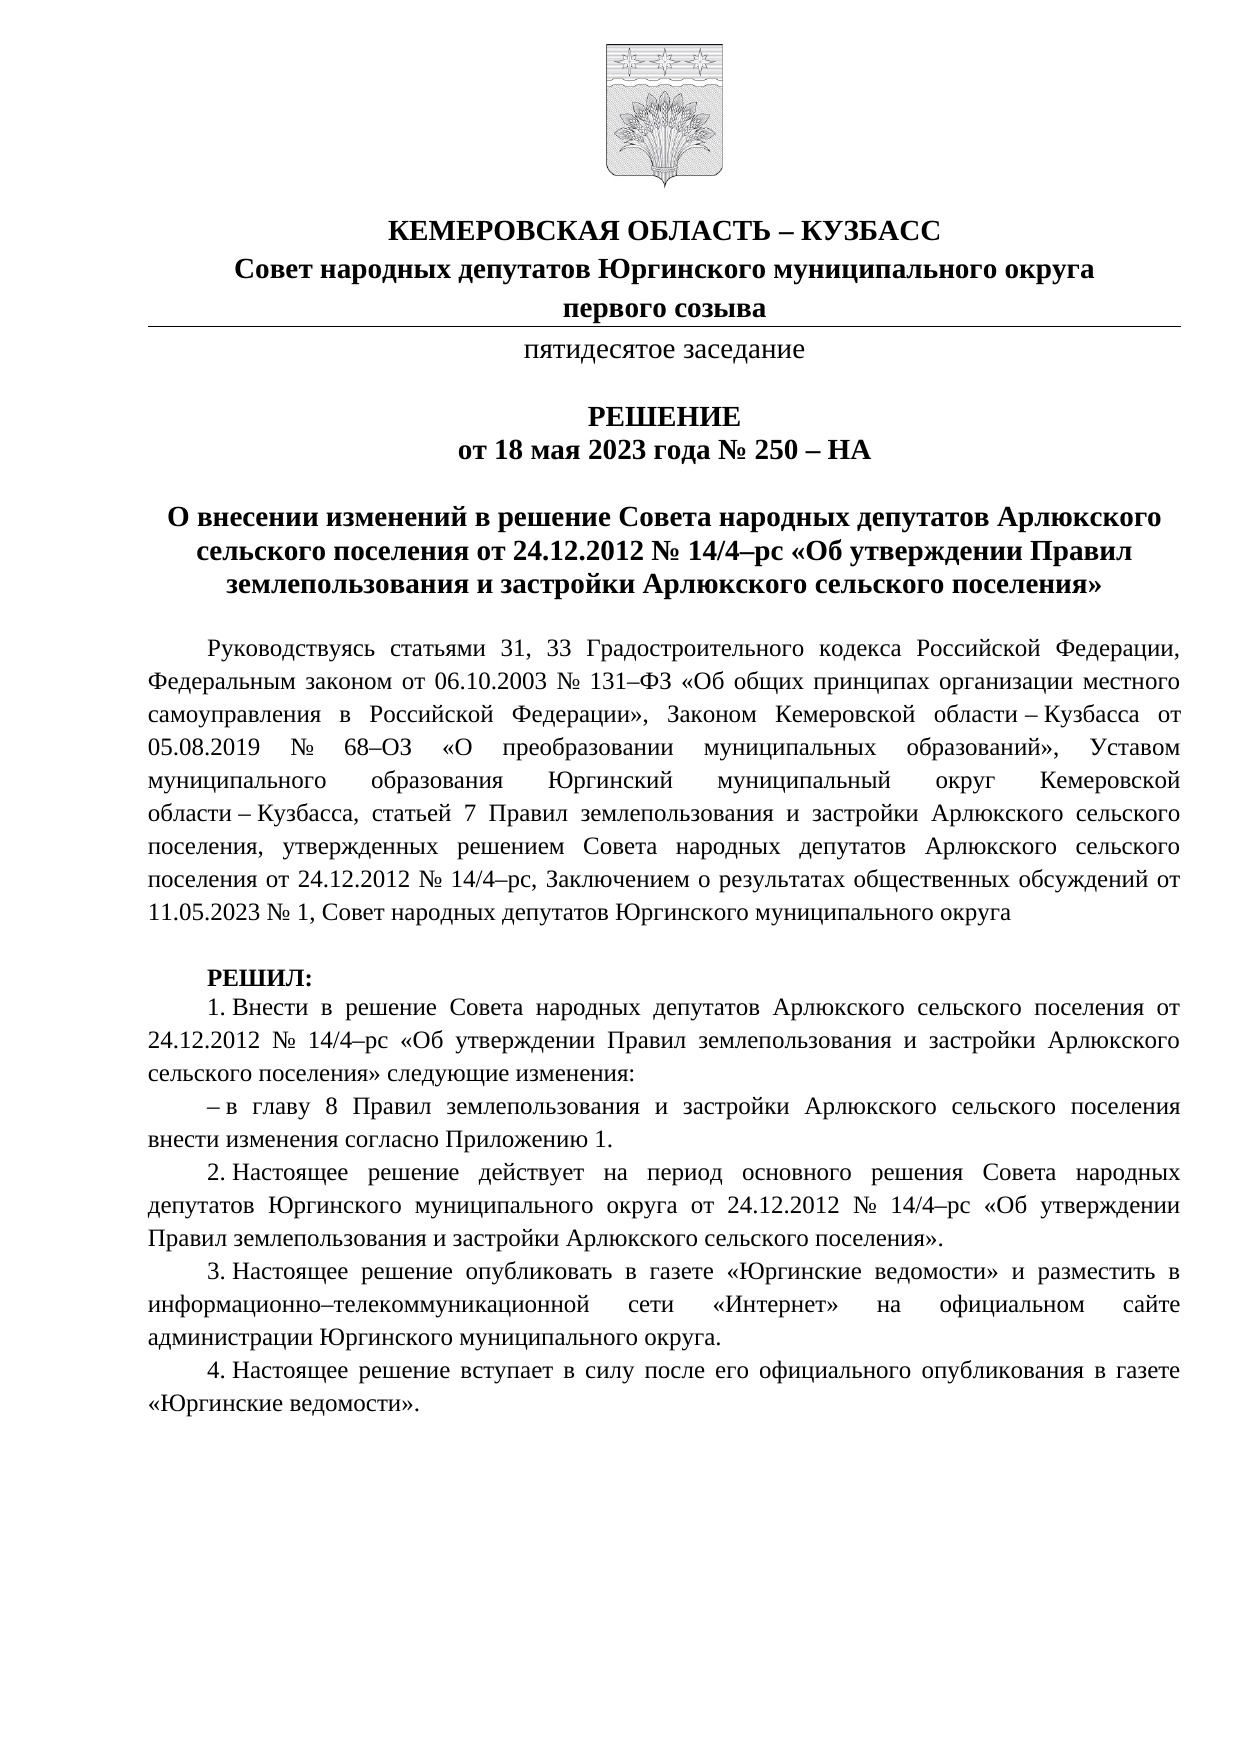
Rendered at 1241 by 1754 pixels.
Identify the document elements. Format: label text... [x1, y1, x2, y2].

text РЕШЕНИЕ [148, 399, 1181, 432]
text первого созыва [148, 290, 1181, 326]
text от 18 мая 2023 года № 250 – НА [148, 432, 1181, 466]
text пятидесятое заседание [148, 332, 1181, 365]
picture [606, 44, 723, 188]
text 3. Настоящее решение опубликовать в газете «Юргинские ведомости» и разместить в информационно–телекоммуникационной сети «Интернет» на официальном сайте администрации Юргинского муниципального округа. [148, 1256, 1181, 1351]
text – в главу 8 Правил землепользования и застройки Арлюкского сельского поселения внести изменения согласно Приложению 1. [148, 1091, 1181, 1153]
text РЕШИЛ: [148, 963, 1181, 992]
text 4. Настоящее решение вступает в силу после его официального опубликования в газете «Юргинские ведомости». [148, 1355, 1181, 1417]
text Совет народных депутатов Юргинского муниципального округа [148, 251, 1181, 285]
text 2. Настоящее решение действует на период основного решения Совета народных депутатов Юргинского муниципального округа от 24.12.2012 № 14/4–рс «Об утверждении Правил землепользования и застройки Арлюкского сельского поселения». [148, 1157, 1181, 1252]
text Руководствуясь статьями 31, 33 Градостроительного кодекса Российской Федерации, Федеральным законом от 06.10.2003 № 131–ФЗ «Об общих принципах организации местного самоуправления в Российской Федерации», Законом Кемеровской области – Кузбасса от 05.08.2019 № 68–ОЗ «О преобразовании муниципальных образований», Уставом муниципального образования Юргинский муниципальный округ Кемеровской области – Кузбасса, статьей 7 Правил землепользования и застройки Арлюкского сельского поселения, утвержденных решением Совета народных депутатов Арлюкского сельского поселения от 24.12.2012 № 14/4–рс, Заключением о результатах общественных обсуждений от 11.05.2023 № 1, Совет народных депутатов Юргинского муниципального округа [148, 633, 1181, 926]
text КЕМЕРОВСКАЯ ОБЛАСТЬ – КУЗБАСС [148, 213, 1181, 246]
list 1. Внести в решение Совета народных депутатов Арлюкского сельского поселения от 24.12.2012 № 14/4–рс «Об утверждении Правил землепользования и застройки Арлюкского сельского поселения» следующие изменения: [148, 992, 1181, 1087]
text О внесении изменений в решение Совета народных депутатов Арлюкского сельского поселения от 24.12.2012 № 14/4–рс «Об утверждении Правил землепользования и застройки Арлюкского сельского поселения» [148, 499, 1181, 600]
